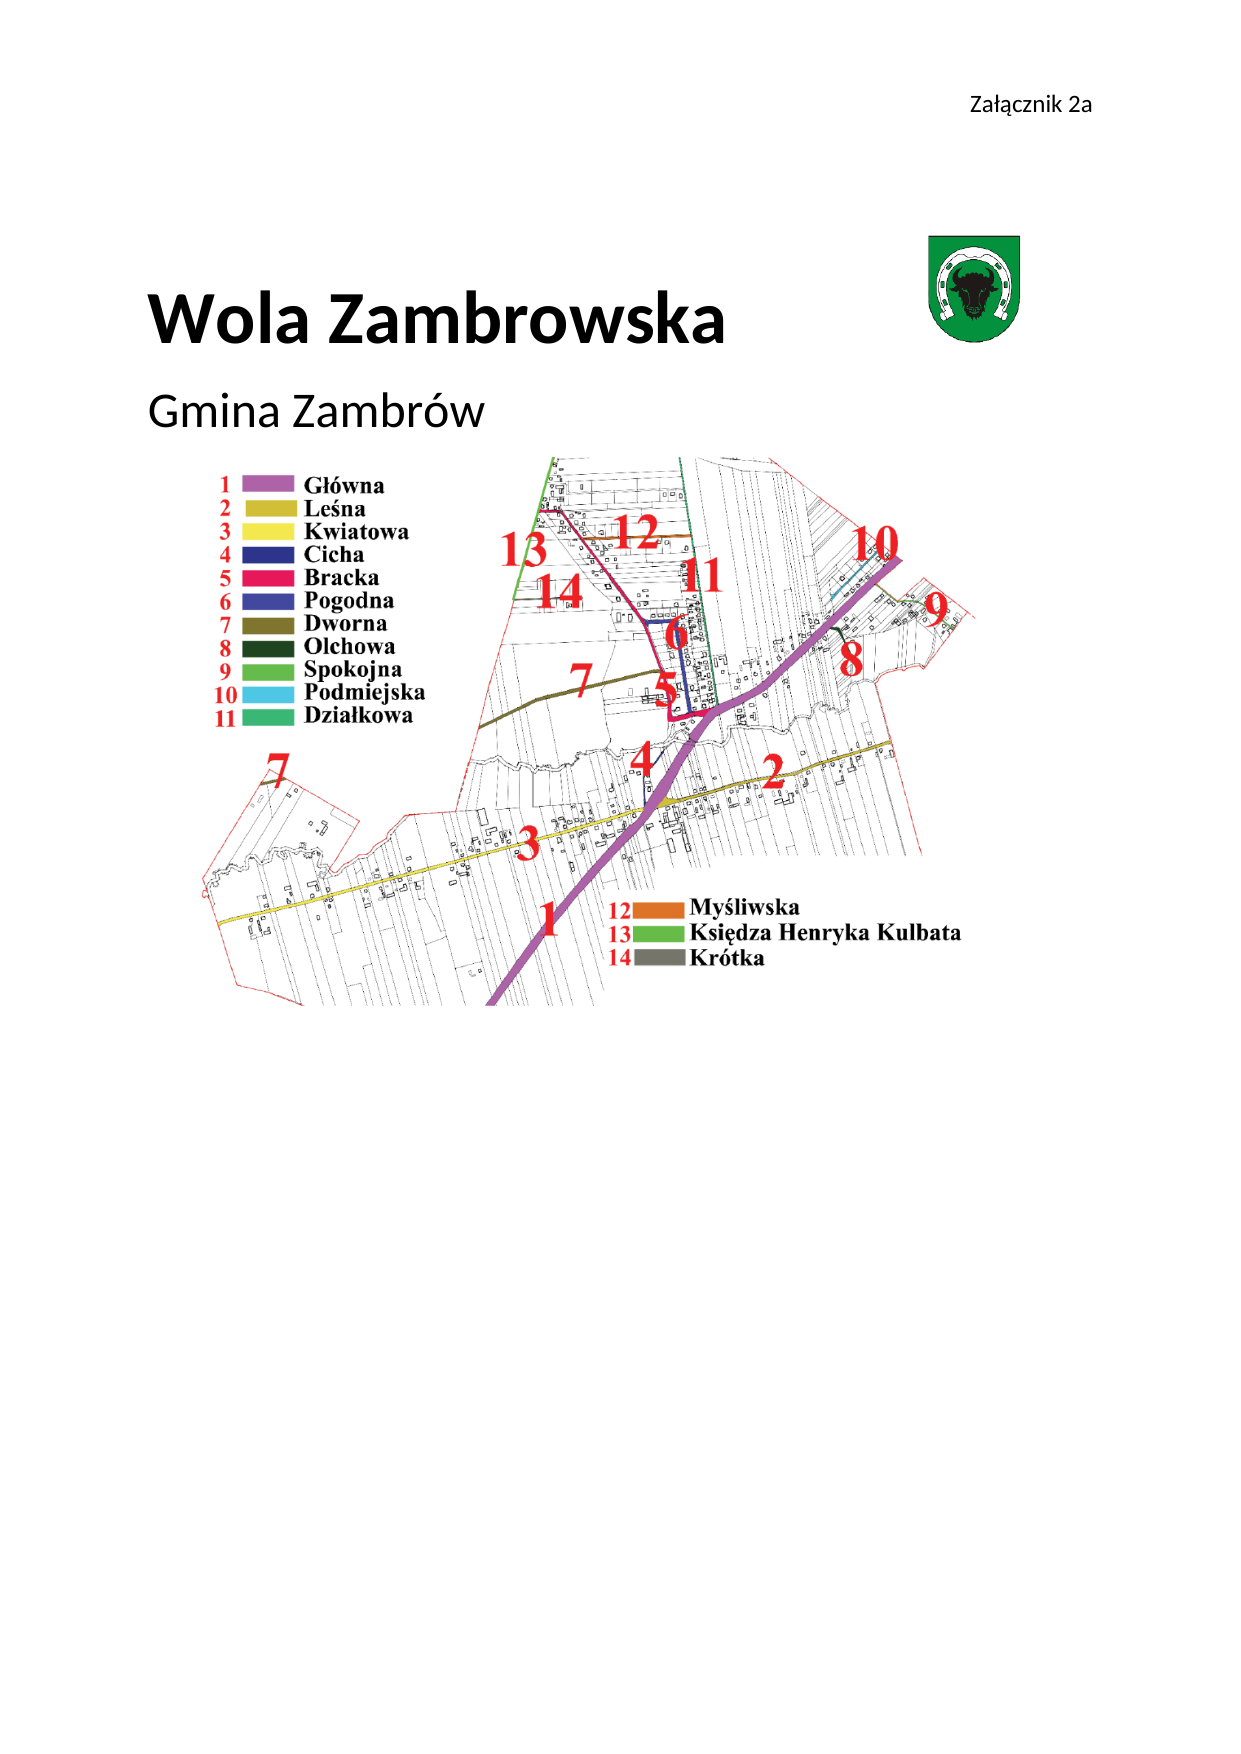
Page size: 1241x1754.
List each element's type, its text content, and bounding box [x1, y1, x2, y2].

picture [147, 456, 1091, 1021]
text Gmina Zambrów [148, 379, 1093, 440]
text Załącznik 2a [148, 89, 1093, 119]
text Wola Zambrowska [148, 230, 1093, 362]
picture [924, 230, 1031, 344]
